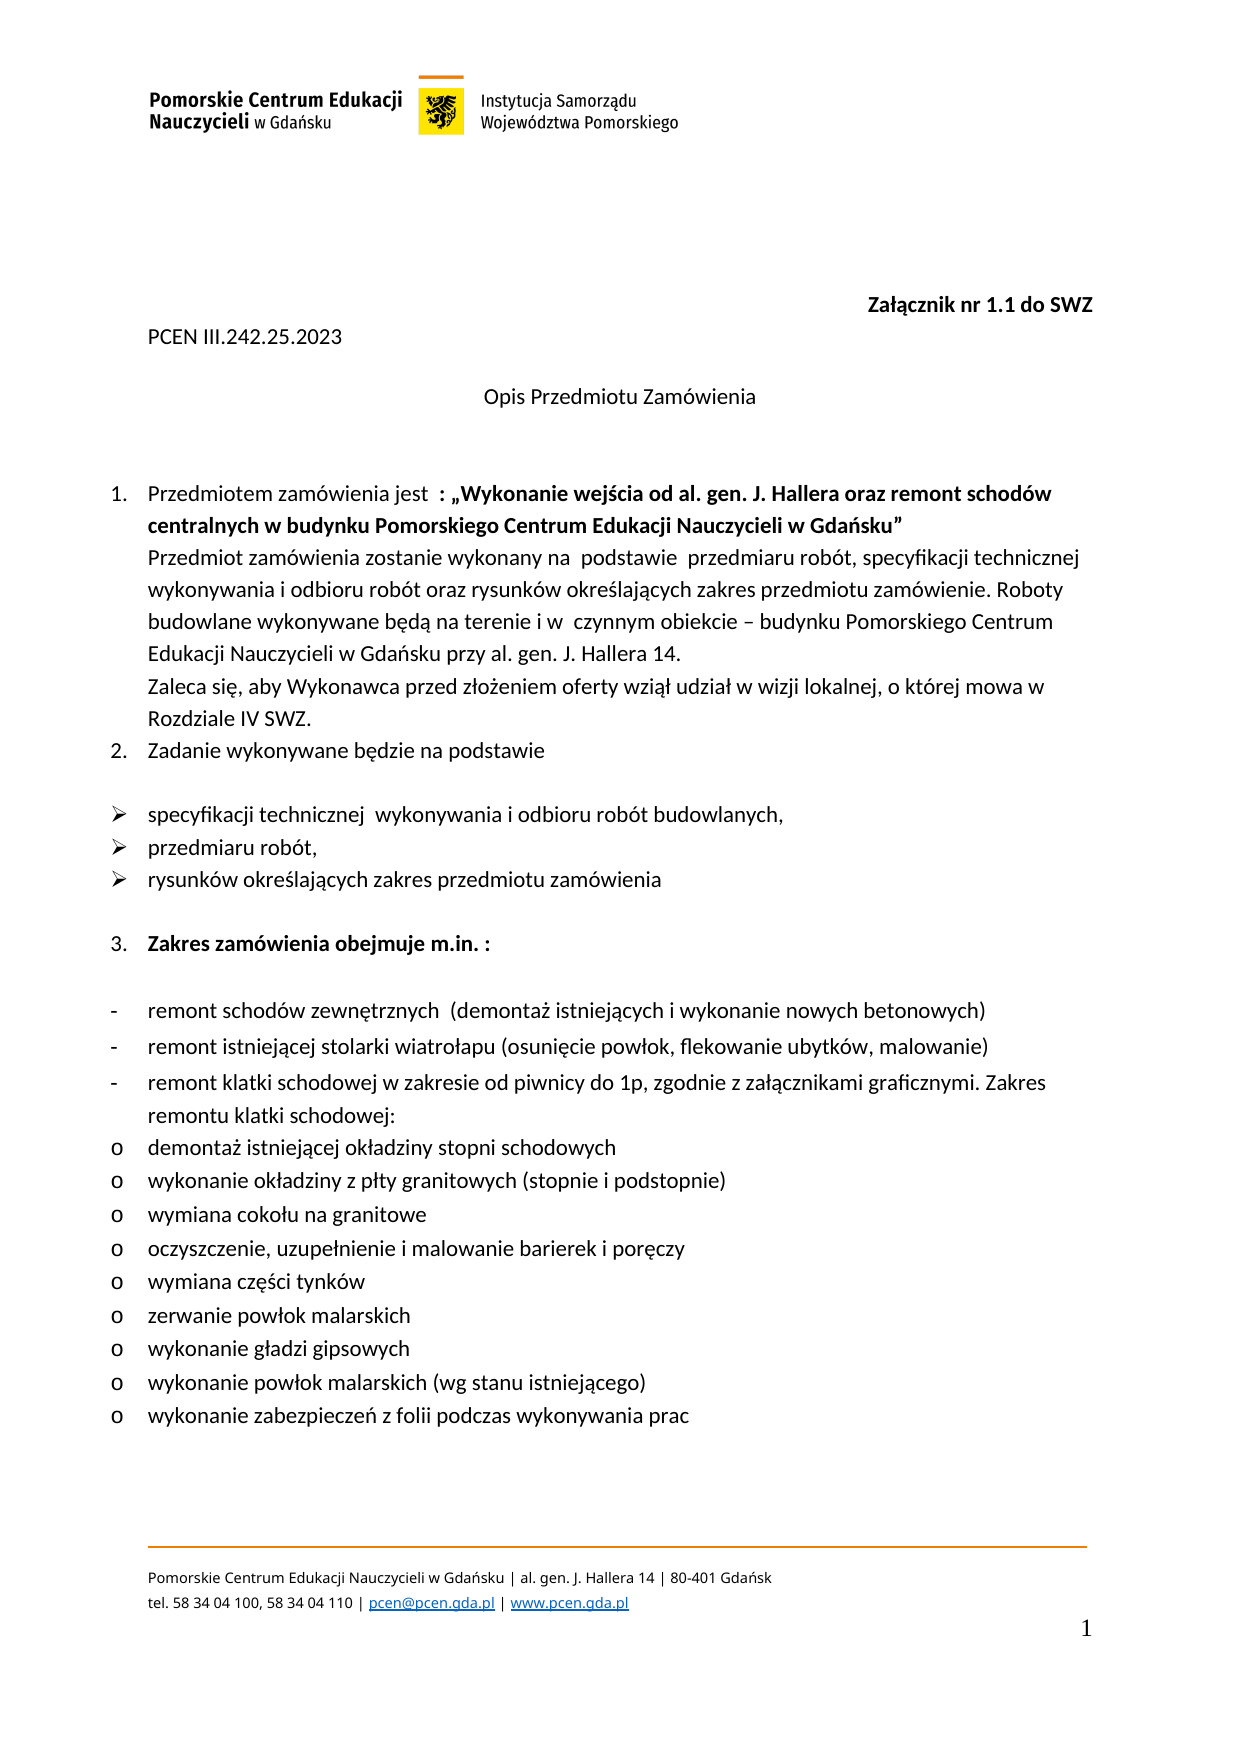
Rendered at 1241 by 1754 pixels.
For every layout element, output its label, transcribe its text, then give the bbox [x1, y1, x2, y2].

picture [147, 75, 679, 135]
list wykonanie zabezpieczeń z folii podczas wykonywania prac [110, 1401, 1093, 1431]
text PCEN III.242.25.2023 [148, 322, 1093, 350]
text Przedmiot zamówienia zostanie wykonany na podstawie przedmiaru robót, specyfikacji technicznej wykonywania i odbioru robót oraz rysunków określających zakres przedmiotu zamówienie. Roboty budowlane wykonywane będą na terenie i w czynnym obiekcie – budynku Pomorskiego Centrum Edukacji Nauczycieli w Gdańsku przy al. gen. J. Hallera 14. [148, 543, 1093, 668]
list demontaż istniejącej okładziny stopni schodowych [110, 1133, 1093, 1162]
list Przedmiotem zamówienia jest : „Wykonanie wejścia od al. gen. J. Hallera oraz remont schodów centralnych w budynku Pomorskiego Centrum Edukacji Nauczycieli w Gdańsku” [110, 479, 1093, 539]
list oczyszczenie, uzupełnienie i malowanie barierek i poręczy [110, 1234, 1093, 1263]
text Opis Przedmiotu Zamówienia [148, 382, 1093, 410]
list remont klatki schodowej w zakresie od piwnicy do 1p, zgodnie z załącznikami graficznymi. Zakres remontu klatki schodowej: [110, 1066, 1093, 1129]
list wymiana części tynków [110, 1267, 1093, 1296]
list zerwanie powłok malarskich [110, 1301, 1093, 1330]
list wymiana cokołu na granitowe [110, 1200, 1093, 1229]
subtitle Załącznik nr 1.1 do SWZ [148, 290, 1093, 318]
list Zadanie wykonywane będzie na podstawie [110, 736, 1093, 764]
list remont istniejącej stolarki wiatrołapu (osunięcie powłok, flekowanie ubytków, malowanie) [110, 1029, 1093, 1061]
list wykonanie powłok malarskich (wg stanu istniejącego) [110, 1368, 1093, 1397]
list rysunków określających zakres przedmiotu zamówienia [110, 865, 1093, 893]
list wykonanie okładziny z płty granitowych (stopnie i podstopnie) [110, 1167, 1093, 1196]
list przedmiaru robót, [110, 833, 1093, 861]
list remont schodów zewnętrznych (demontaż istniejących i wykonanie nowych betonowych) [110, 994, 1093, 1025]
list wykonanie gładzi gipsowych [110, 1334, 1093, 1363]
list Zakres zamówienia obejmuje m.in. : [110, 929, 1093, 957]
text Zaleca się, aby Wykonawca przed złożeniem oferty wziął udział w wizji lokalnej, o której mowa w Rozdziale IV SWZ. [148, 672, 1093, 732]
list specyfikacji technicznej wykonywania i odbioru robót budowlanych, [110, 801, 1093, 828]
